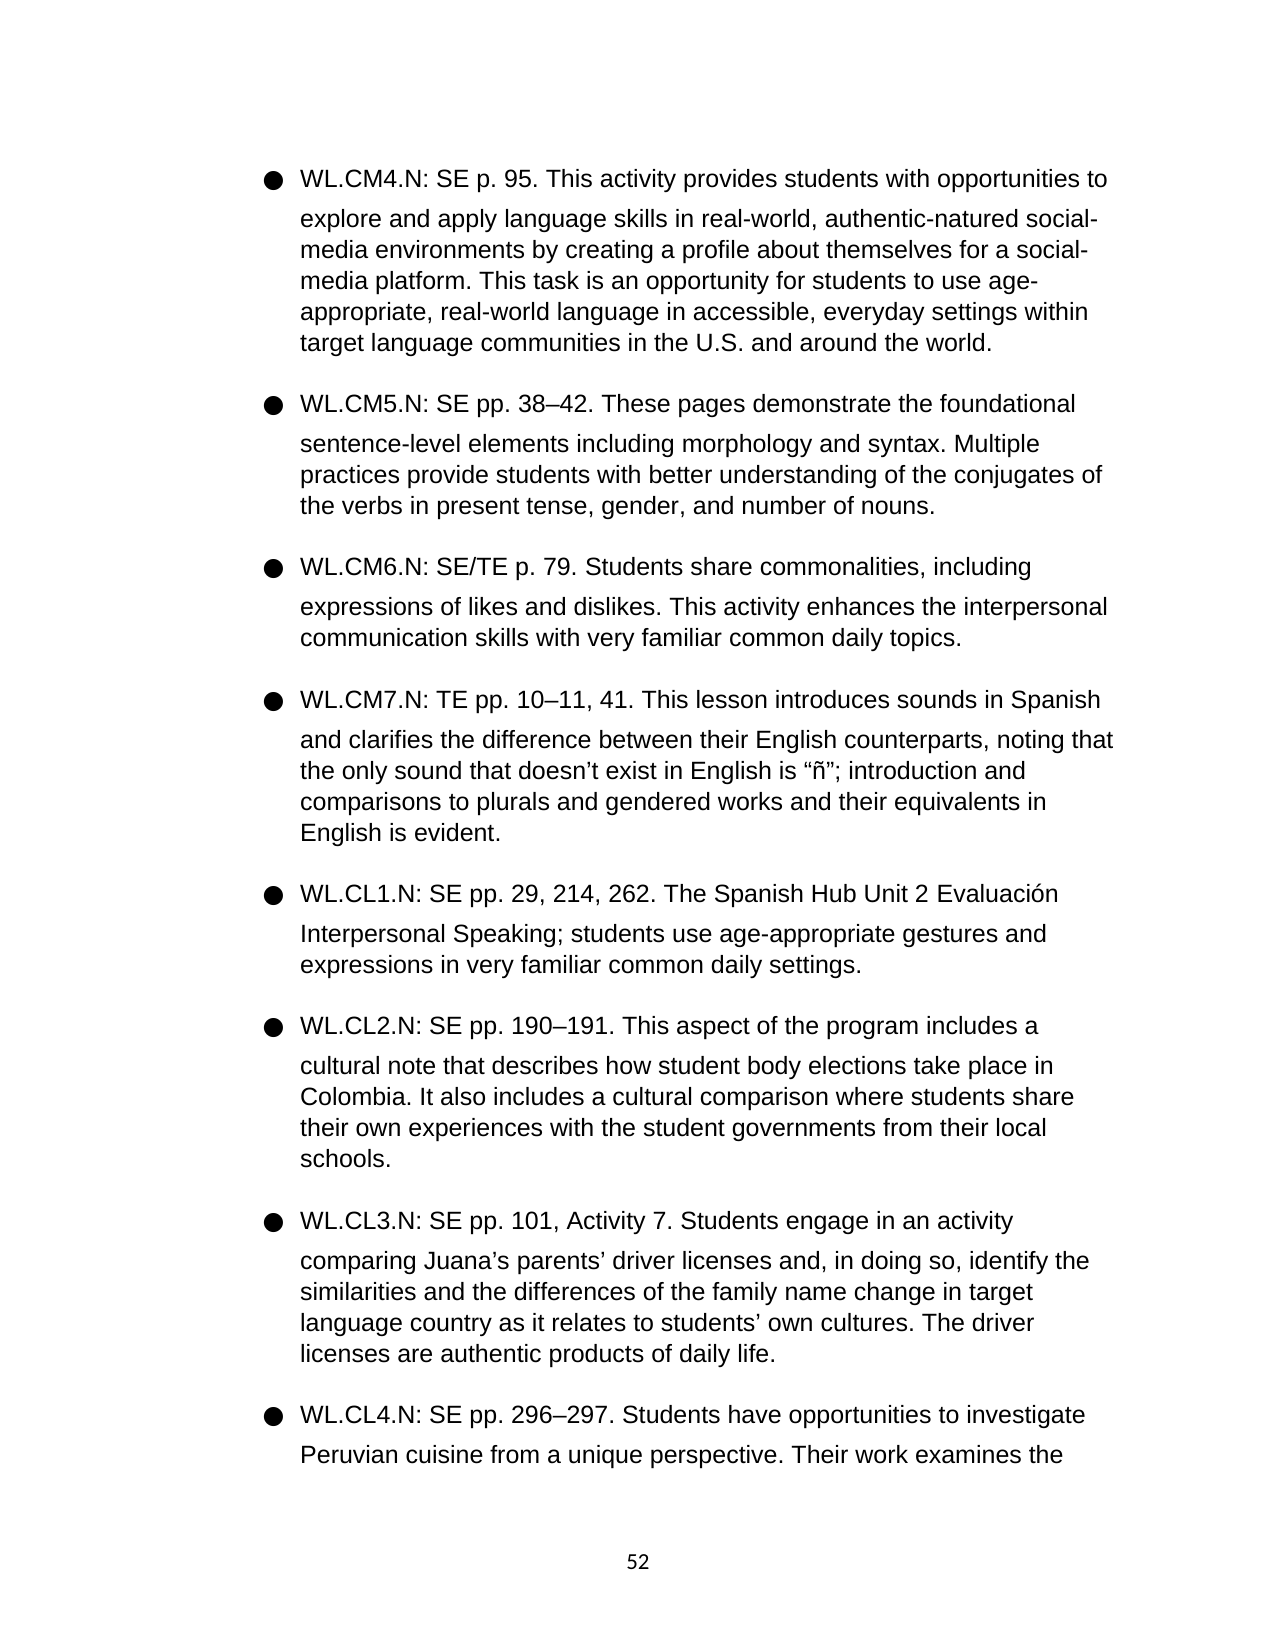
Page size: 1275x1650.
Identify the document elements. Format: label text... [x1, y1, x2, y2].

list WL.CL1.N: SE pp. 29, 214, 262. The Spanish Hub Unit 2 Evaluación Interpersonal Speaking; students use age-appropriate gestures and expressions in very familiar common daily settings. [262, 865, 1125, 979]
list WL.CM6.N: SE/TE p. 79. Students share commonalities, including expressions of likes and dislikes. This activity enhances the interpersonal communication skills with very familiar common daily topics. [262, 539, 1125, 652]
list WL.CL3.N: SE pp. 101, Activity 7. Students engage in an activity comparing Juana’s parents’ driver licenses and, in doing so, identify the similarities and the differences of the family name change in target language country as it relates to students’ own cultures. The driver licenses are authentic products of daily life. [262, 1192, 1125, 1367]
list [262, 1386, 1125, 1469]
list WL.CM7.N: TE pp. 10–11, 41. This lesson introduces sounds in Spanish and clarifies the difference between their English counterparts, noting that the only sound that doesn’t exist in English is “ñ”; introduction and comparisons to plurals and gendered works and their equivalents in English is evident. [262, 671, 1125, 846]
list WL.CM5.N: SE pp. 38–42. These pages demonstrate the foundational sentence-level elements including morphology and syntax. Multiple practices provide students with better understanding of the conjugates of the verbs in present tense, gender, and number of nouns. [262, 375, 1125, 520]
list WL.CM4.N: SE p. 95. This activity provides students with opportunities to explore and apply language skills in real-world, authentic-natured social-media environments by creating a profile about themselves for a social-media platform. This task is an opportunity for students to use age-appropriate, real-world language in accessible, everyday settings within target language communities in the U.S. and around the world. [262, 150, 1125, 356]
list WL.CL2.N: SE pp. 190–191. This aspect of the program includes a cultural note that describes how student body elections take place in Colombia. It also includes a cultural comparison where students share their own experiences with the student governments from their local schools. [262, 998, 1125, 1173]
